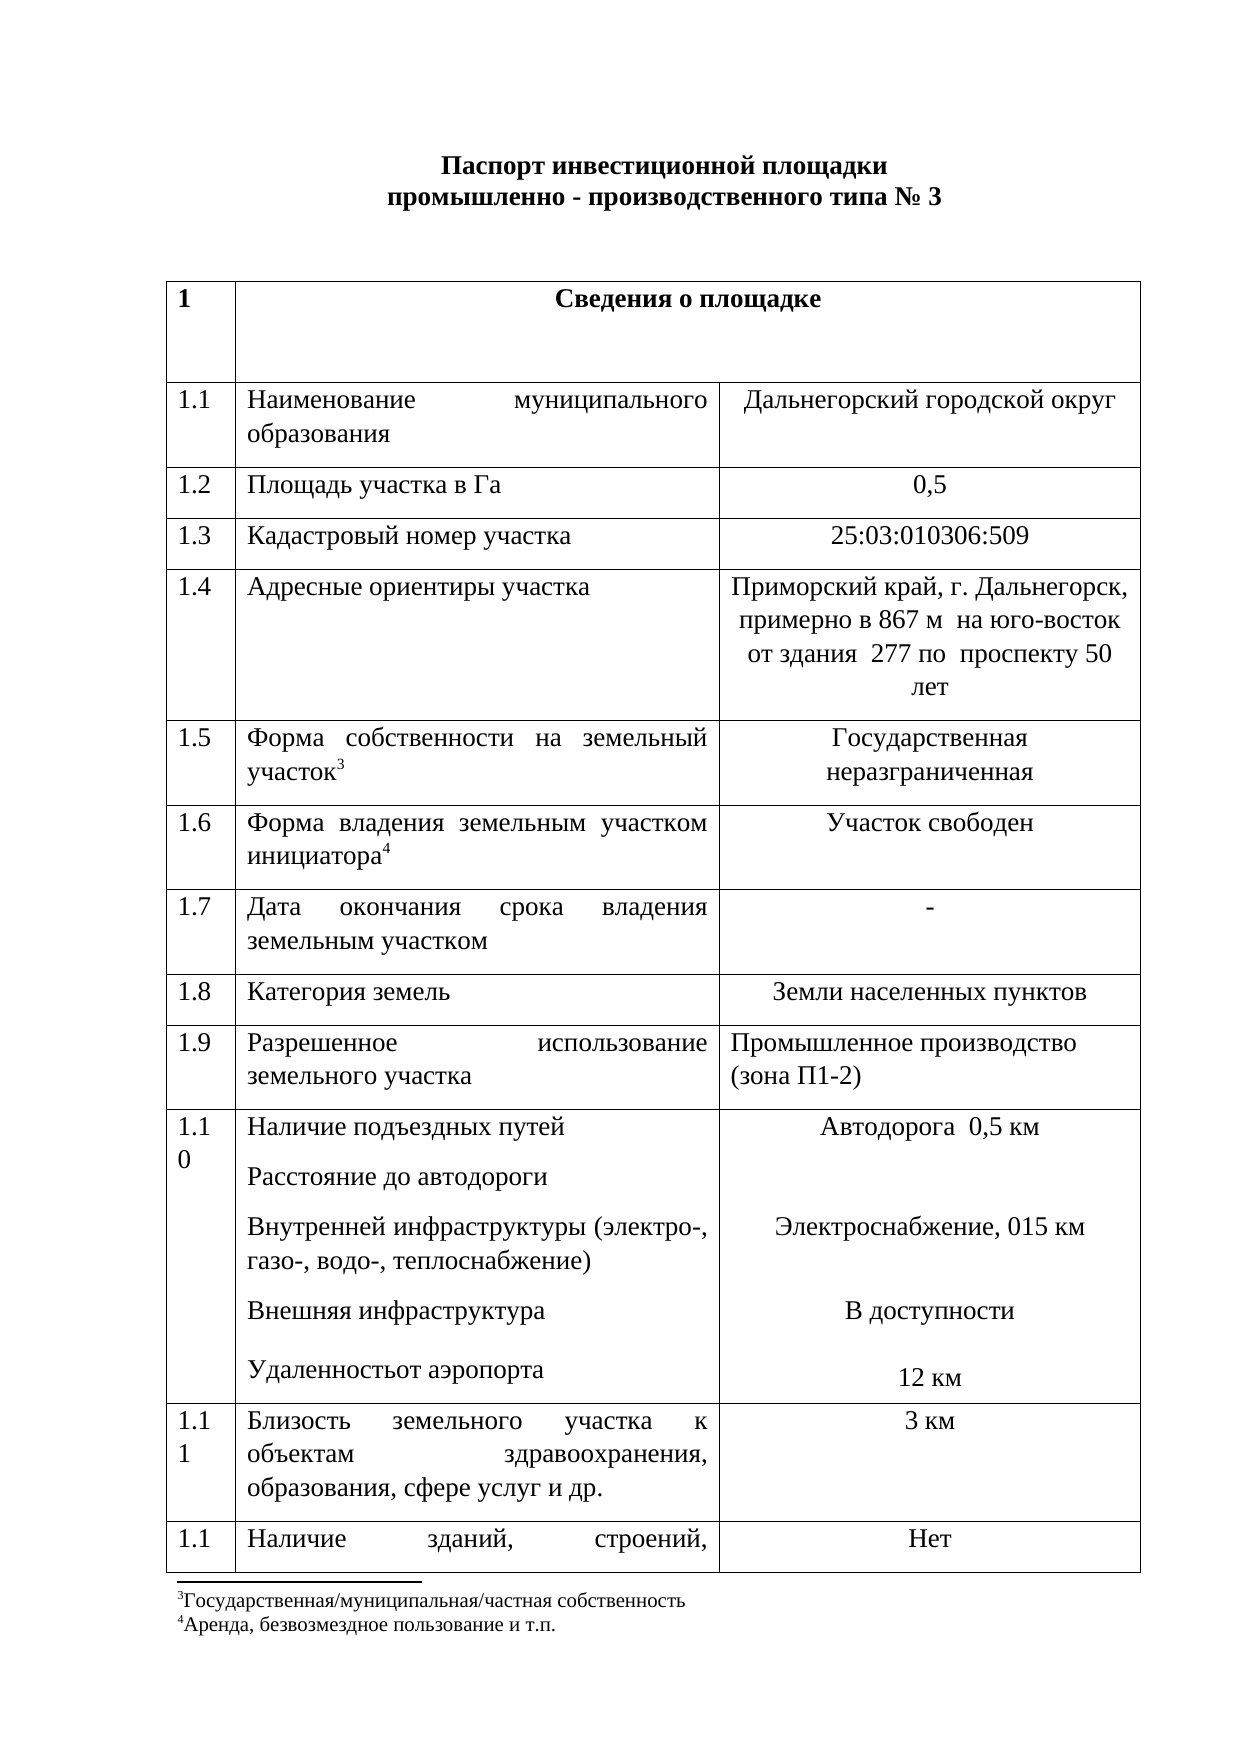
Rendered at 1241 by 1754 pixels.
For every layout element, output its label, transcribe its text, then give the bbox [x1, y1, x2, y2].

table_cell Близость земельного участка к объектам здравоохранения, образования, сфере услуг и др. [236, 1404, 719, 1521]
table_cell Государственная неразграниченная [720, 721, 1140, 805]
table_cell Дата окончания срока владения земельным участком [236, 890, 719, 974]
table_cell - [720, 890, 1140, 974]
text промышленно - производственного типа № 3 [177, 180, 1152, 212]
table_cell Форма собственности на земельный участок [236, 721, 719, 805]
table_cell 1.11 [167, 1404, 235, 1521]
table_cell 1.8 [167, 975, 235, 1024]
table_cell 1.5 [167, 721, 235, 805]
table_cell 1.9 [167, 1026, 235, 1109]
table_cell Наличие подъездных путей Расстояние до автодороги Внутренней инфраструктуры (электро-, газо-, водо-, теплоснабжение) Внешняя инфраструктура Удаленностьот аэропорта [236, 1110, 719, 1403]
table_cell 25:03:010306:509 [720, 519, 1140, 569]
table_cell Участок свободен [720, 806, 1140, 889]
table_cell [236, 1522, 719, 1572]
table_cell 1.10 [167, 1110, 235, 1403]
table_cell Нет [720, 1522, 1140, 1572]
table_cell Разрешенное использование земельного участка [236, 1026, 719, 1109]
table_cell Кадастровый номер участка [236, 519, 719, 569]
table_cell Площадь участка в Га [236, 468, 719, 518]
table_cell Категория земель [236, 975, 719, 1024]
table_cell 1.3 [167, 519, 235, 569]
table_cell Автодорога 0,5 км Электроснабжение, 015 км В доступности 12 км [720, 1110, 1140, 1403]
table_cell 1.12 [167, 1522, 235, 1572]
table_cell 1.7 [167, 890, 235, 974]
table_header Сведения о площадке [236, 282, 1140, 382]
table_cell Наименование муниципального образования [236, 383, 719, 467]
table_cell 1.4 [167, 570, 235, 720]
table_cell Земли населенных пунктов [720, 975, 1140, 1024]
table_cell 3 км [720, 1404, 1140, 1521]
table_cell 0,5 [720, 468, 1140, 518]
text Паспорт инвестиционной площадки [177, 149, 1152, 180]
table_cell 1.1 [167, 383, 235, 467]
table_cell Промышленное производство (зона П1-2) [720, 1026, 1140, 1109]
table_cell 1.2 [167, 468, 235, 518]
table_cell Форма владения земельным участком инициатора [236, 806, 719, 889]
table_cell Адресные ориентиры участка [236, 570, 719, 720]
table_cell Приморский край, г. Дальнегорск, примерно в 867 м на юго-восток от здания 277 по проспекту 50 лет [720, 570, 1140, 720]
table_cell Дальнегорский городской округ [720, 383, 1140, 467]
table_header 1 [167, 282, 235, 382]
table_cell 1.6 [167, 806, 235, 889]
